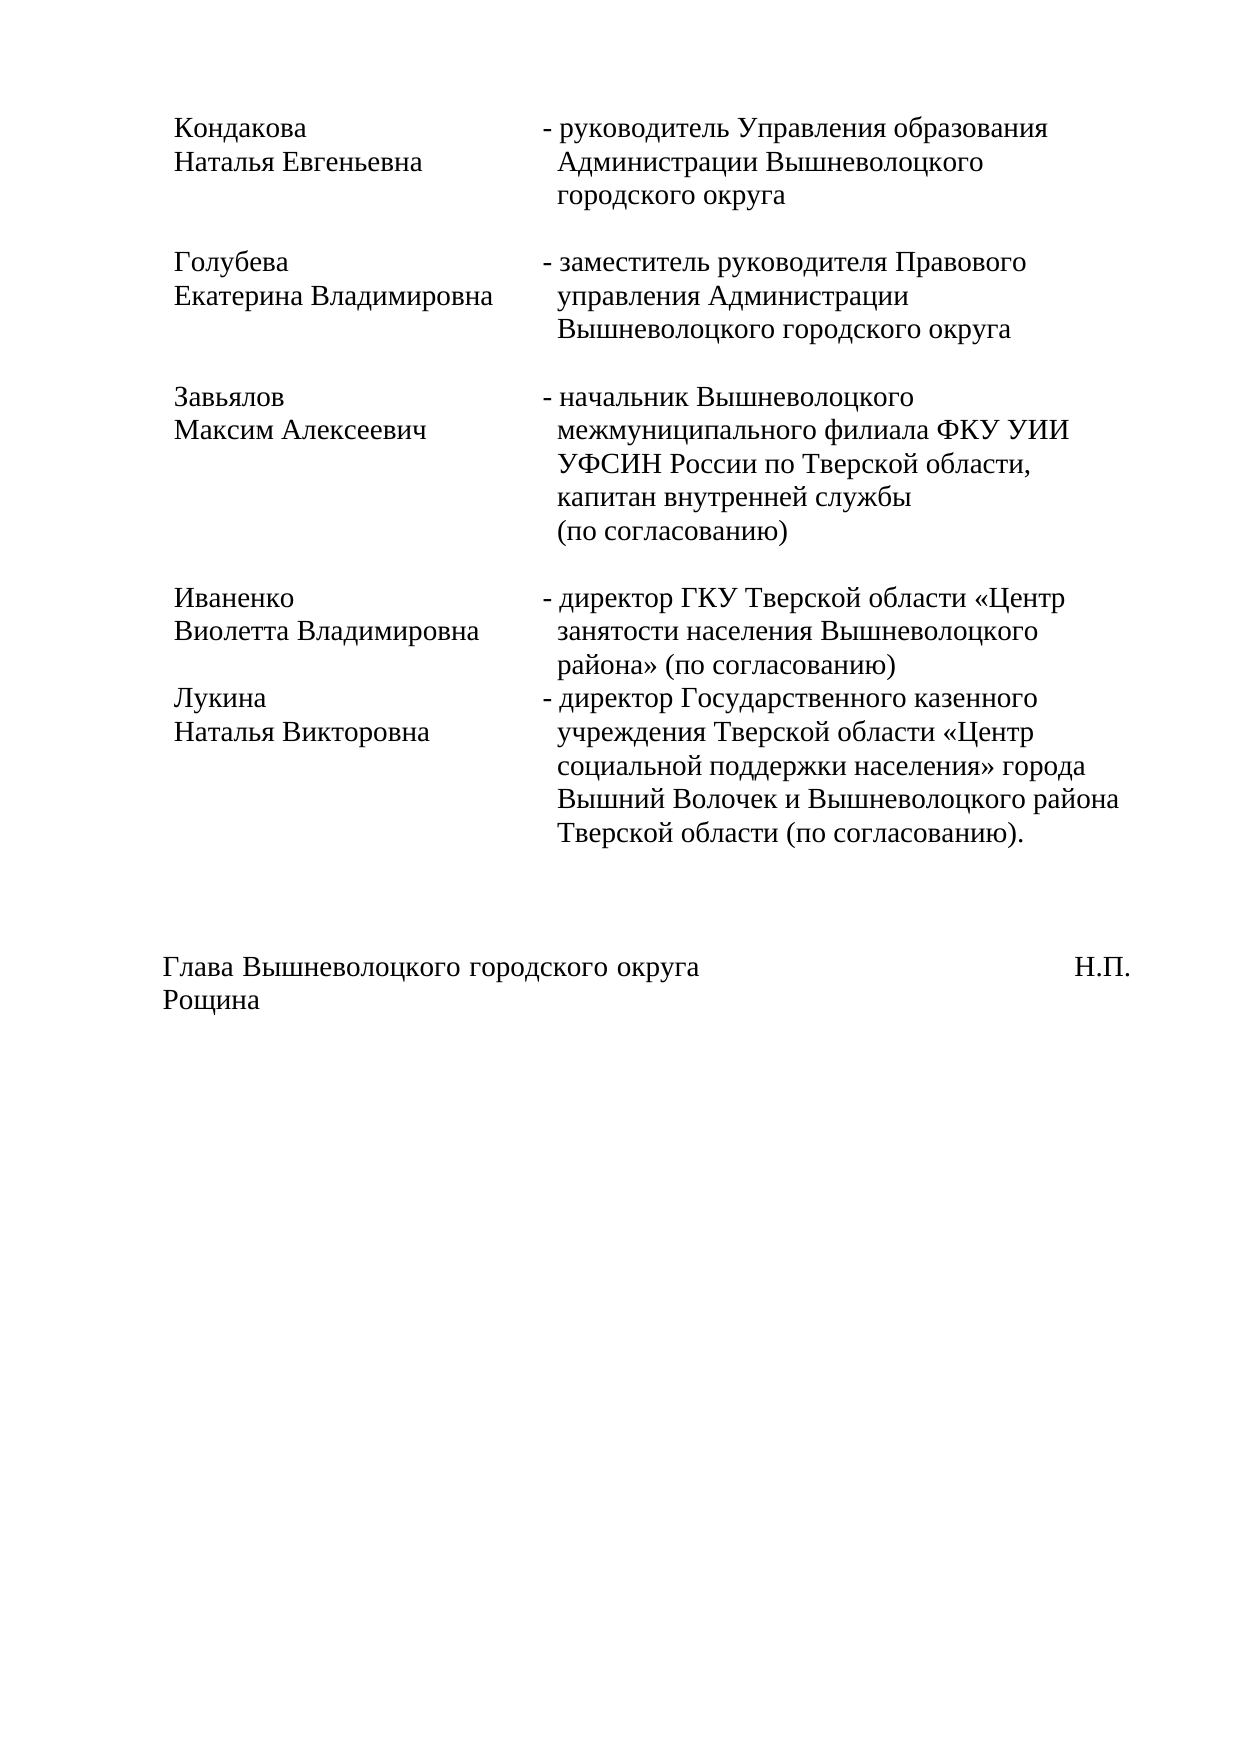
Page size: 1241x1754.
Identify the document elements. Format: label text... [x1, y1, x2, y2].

table_cell Голубева Екатерина Владимировна [163, 245, 531, 379]
table_cell - заместитель руководителя Правового управления Администрации Вышневолоцкого городского округа [531, 245, 1136, 379]
table_cell - начальник Вышневолоцкого межмуниципального филиала ФКУ УИИ УФСИН России по Тверской области, капитан внутренней службы (по согласованию) [531, 379, 1136, 580]
table_cell Иваненко Виолетта Владимировна [163, 580, 531, 681]
table_cell Завьялов Максим Алексеевич [163, 379, 531, 580]
table_cell - руководитель Управления образования Администрации Вышневолоцкого городского округа [531, 110, 1136, 244]
table_cell Кондакова Наталья Евгеньевна [163, 110, 531, 244]
table_cell - директор Государственного казенного учреждения Тверской области «Центр социальной поддержки населения» города Вышний Волочек и Вышневолоцкого района Тверской области (по согласованию). [531, 681, 1136, 848]
table_cell - директор ГКУ Тверской области «Центр занятости населения Вышневолоцкого района» (по согласованию) [531, 580, 1136, 681]
table_cell Лукина Наталья Викторовна [163, 681, 531, 848]
text Глава Вышневолоцкого городского округа Н.П. Рощина [162, 949, 1137, 1016]
